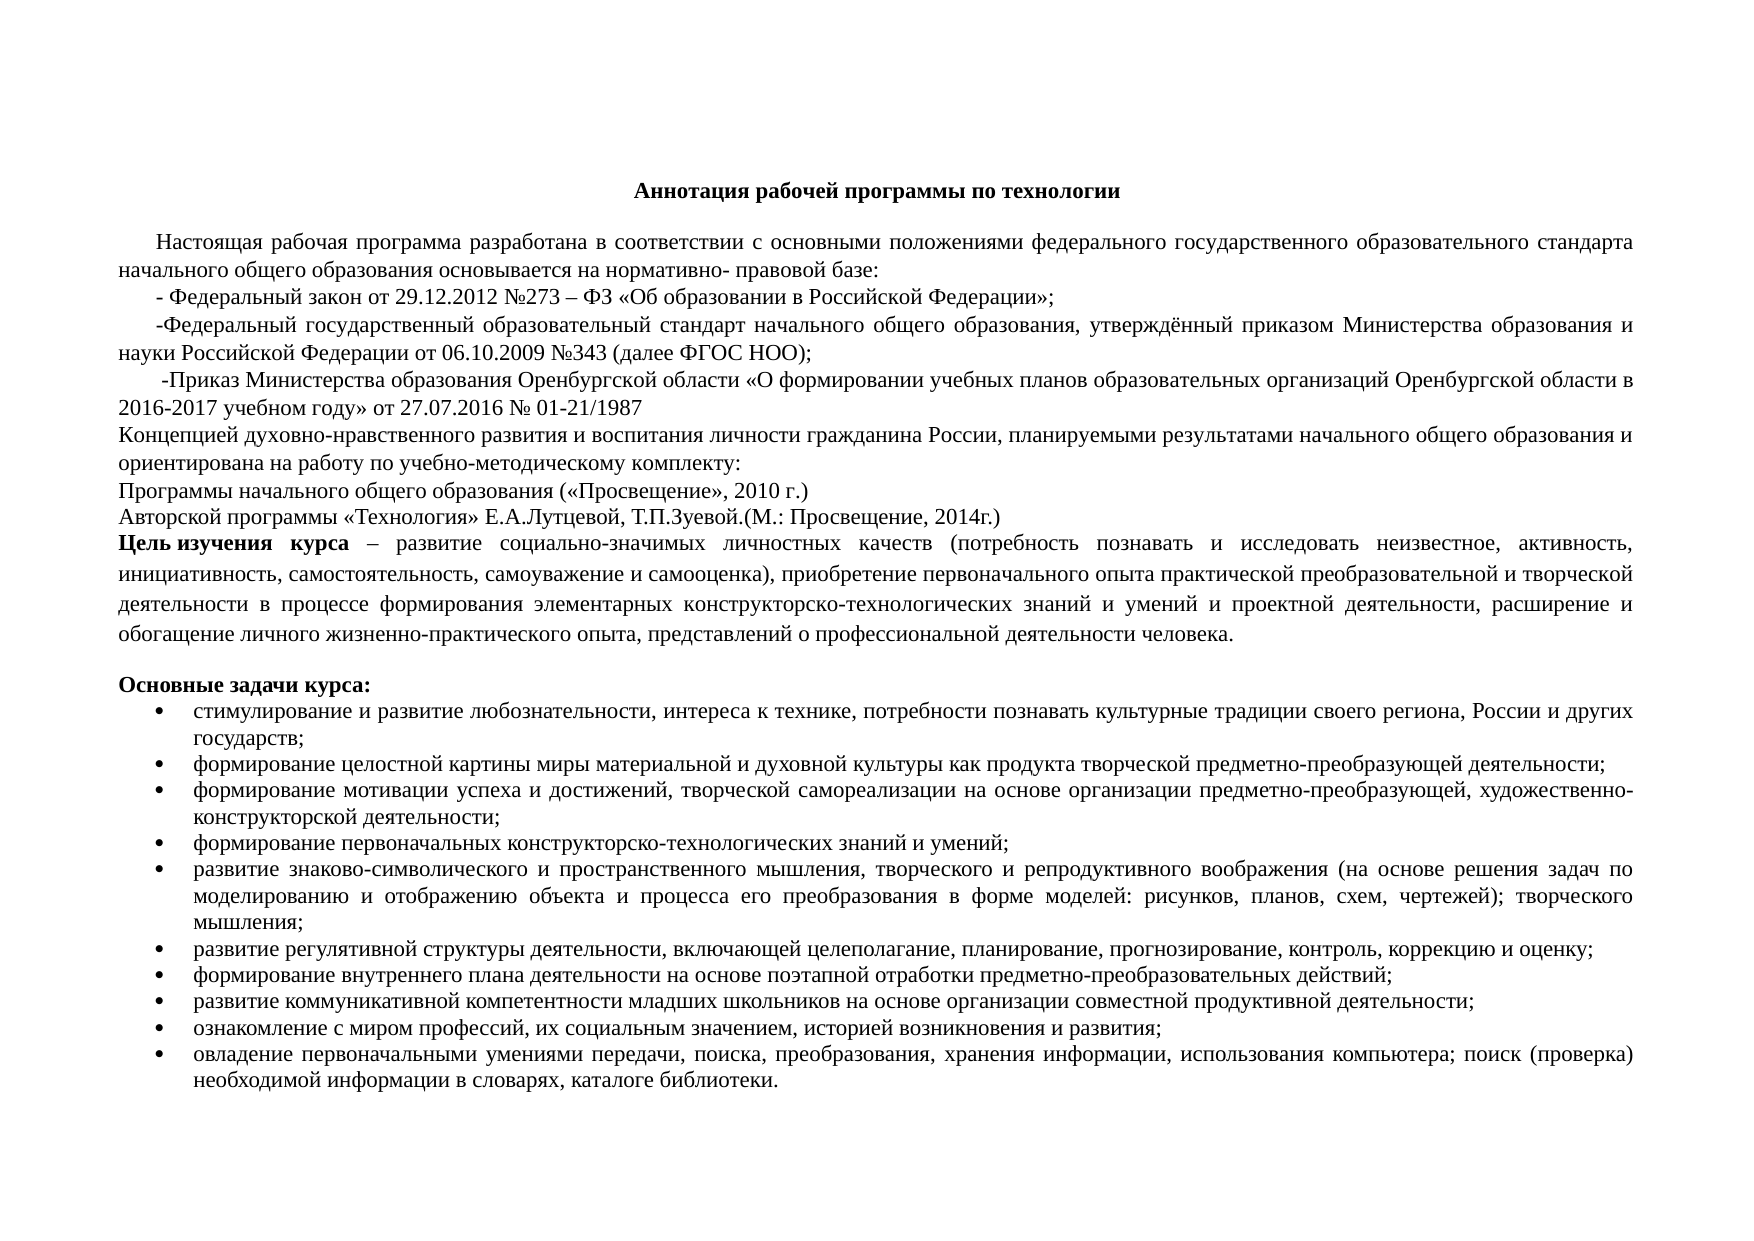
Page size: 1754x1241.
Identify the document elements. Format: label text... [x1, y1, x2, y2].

text Программы начального общего образования («Просвещение», 2010 г.) [118, 477, 1636, 503]
text Концепцией духовно-нравственного развития и воспитания личности гражданина России, планируемыми результатами начального общего образования и ориентирована на работу по учебно-методическому комплекту: [118, 421, 1636, 475]
text Основные задачи курса: [118, 671, 1636, 697]
list формирование внутреннего плана деятельности на основе поэтапной отработки предметно-преобразовательных действий; [156, 961, 1636, 987]
text -Федеральный государственный образовательный стандарт начального общего образования, утверждённый приказом Министерства образования и науки Российской Федерации от 06.10.2009 №343 (далее ФГОС НОО); [118, 311, 1636, 365]
list овладение первоначальными умениями передачи, поиска, преобразования, хранения информации, использования компьютера; поиск (проверка) необходимой информации в словарях, каталоге библиотеки. [156, 1040, 1636, 1093]
list развитие регулятивной структуры деятельности, включающей целеполагание, планирование, прогнозирование, контроль, коррекцию и оценку; [156, 934, 1636, 961]
text Настоящая рабочая программа разработана в соответствии с основными положениями федерального государственного образовательного стандарта начального общего образования основывается на нормативно- правовой базе: [118, 228, 1636, 282]
list стимулирование и развитие любознательности, интереса к технике, потребности познавать культурные традиции своего региона, России и других государств; [156, 697, 1636, 750]
list развитие коммуникативной компетентности младших школьников на основе организации совместной продуктивной деятельности; [156, 987, 1636, 1014]
text -Приказ Министерства образования Оренбургской области «О формировании учебных планов образовательных организаций Оренбургской области в 2016-2017 учебном году» от 27.07.2016 № 01-21/1987 [118, 366, 1636, 420]
list развитие знаково-символического и пространственного мышления, творческого и репродуктивного воображения (на основе решения задач по моделированию и отображению объекта и процесса его преобразования в форме моделей: рисунков, планов, схем, чертежей); творческого мышления; [156, 856, 1636, 934]
text - Федеральный закон от 29.12.2012 №273 – ФЗ «Об образовании в Российской Федерации»; [118, 283, 1636, 310]
list формирование мотивации успеха и достижений, творческой самореализации на основе организации предметно-преобразующей, художественно- конструкторской деятельности; [156, 776, 1636, 829]
text Аннотация рабочей программы по технологии [118, 177, 1636, 203]
list формирование первоначальных конструкторско-технологических знаний и умений; [156, 829, 1636, 856]
list формирование целостной картины миры материальной и духовной культуры как продукта творческой предметно-преобразующей деятельности; [156, 750, 1636, 776]
text Цель изучения курса – развитие социально-значимых личностных качеств (потребность познавать и исследовать неизвестное, активность, инициативность, самостоятельность, самоуважение и самооценка), приобретение первоначального опыта практической преобразовательной и творческой деятельности в процессе формирования элементарных конструкторско-технологических знаний и умений и проектной деятельности, расширение и обогащение личного жизненно-практического опыта, представлений о профессиональной деятельности человека. [118, 529, 1636, 646]
list ознакомление с миром профессий, их социальным значением, историей возникновения и развития; [156, 1014, 1636, 1040]
text Авторской программы «Технология» Е.А.Лутцевой, Т.П.Зуевой.(М.: Просвещение, 2014г.) [118, 503, 1636, 529]
